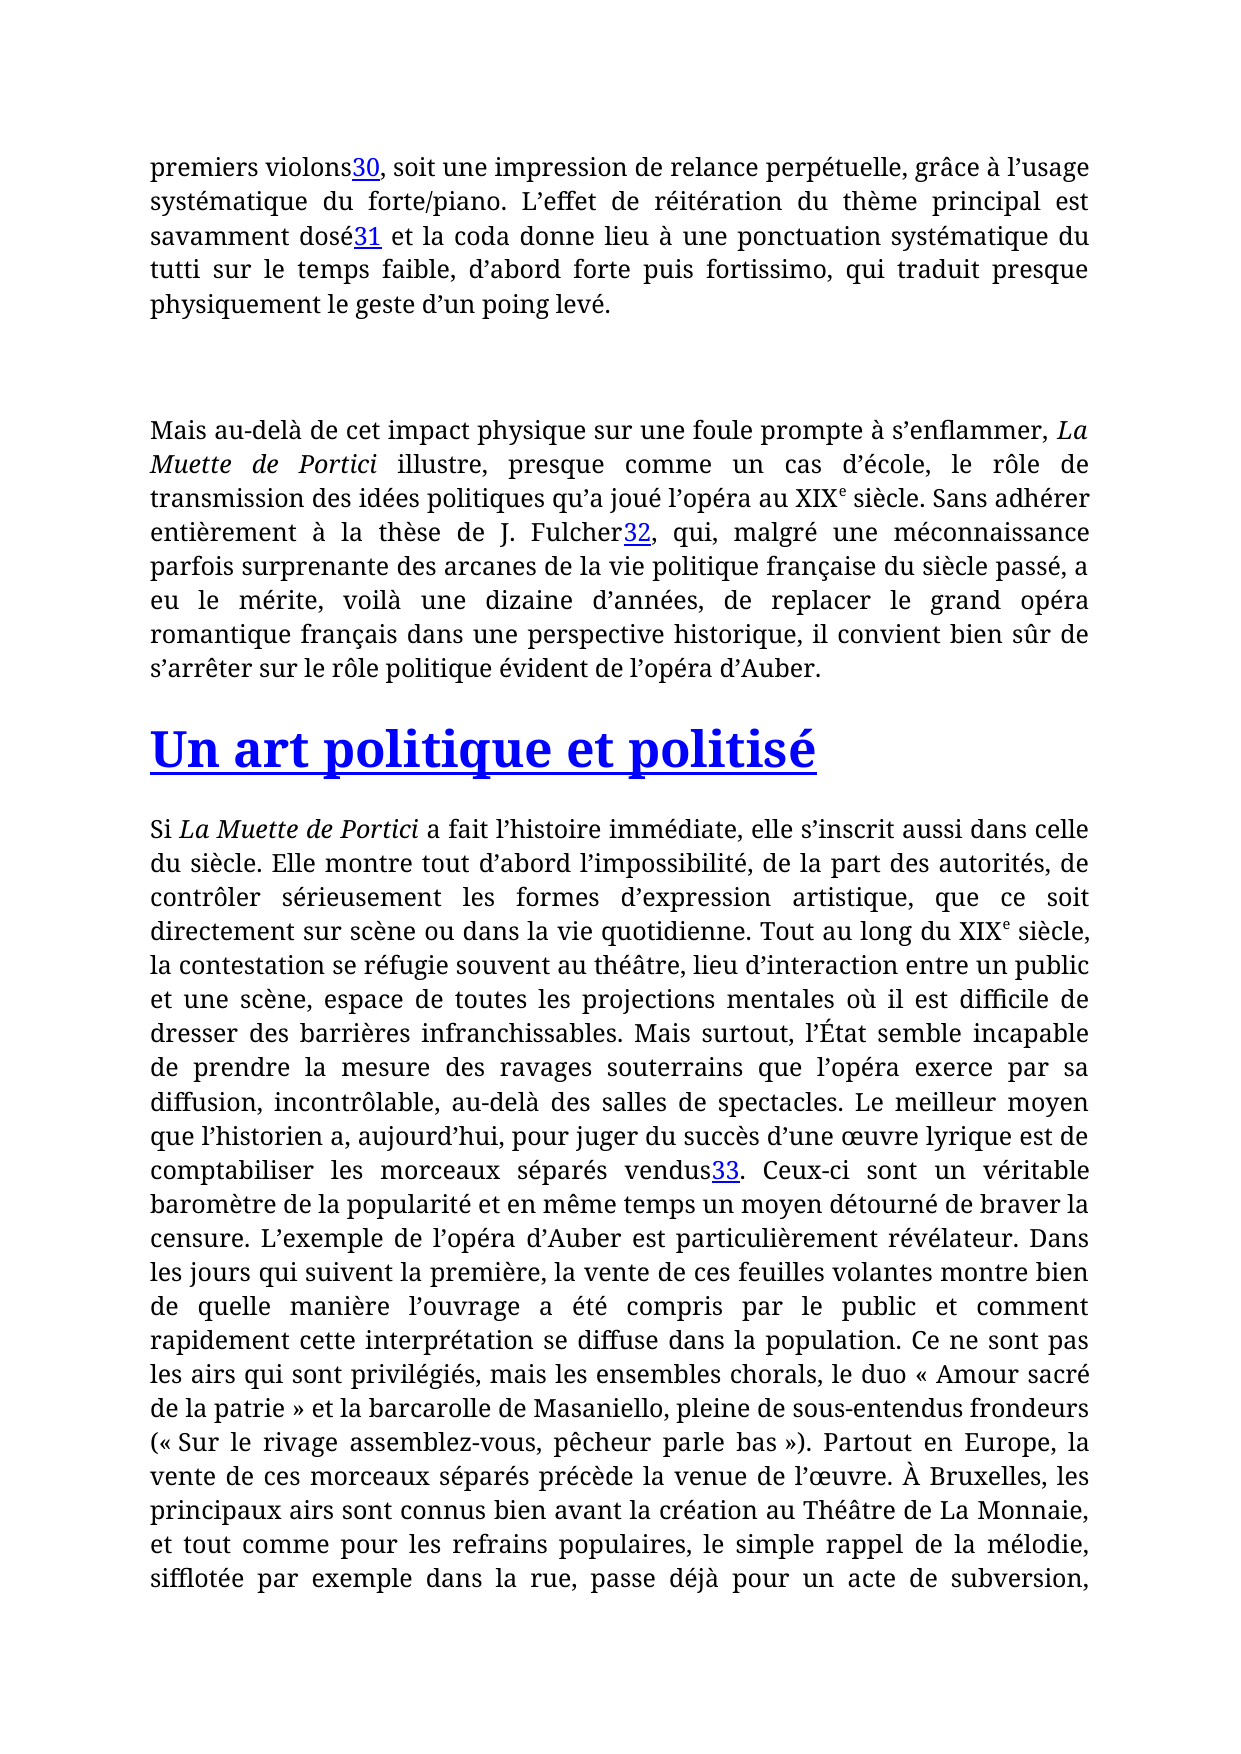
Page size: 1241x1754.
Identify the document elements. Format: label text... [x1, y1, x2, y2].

text Un art politique et politisé [150, 714, 1090, 782]
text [150, 812, 1090, 1595]
text Mais au-delà de cet impact physique sur une foule prompte à s’enflammer, La Muette de Portici illustre, presque comme un cas d’école, le rôle de transmission des idées politiques qu’a joué l’opéra au XIXe siècle. Sans adhérer entièrement à la thèse de J. Fulcher32, qui, malgré une méconnaissance parfois surprenante des arcanes de la vie politique française du siècle passé, a eu le mérite, voilà une dizaine d’années, de replacer le grand opéra romantique français dans une perspective historique, il convient bien sûr de s’arrêter sur le rôle politique évident de l’opéra d’Auber. [150, 413, 1090, 685]
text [150, 150, 1090, 320]
